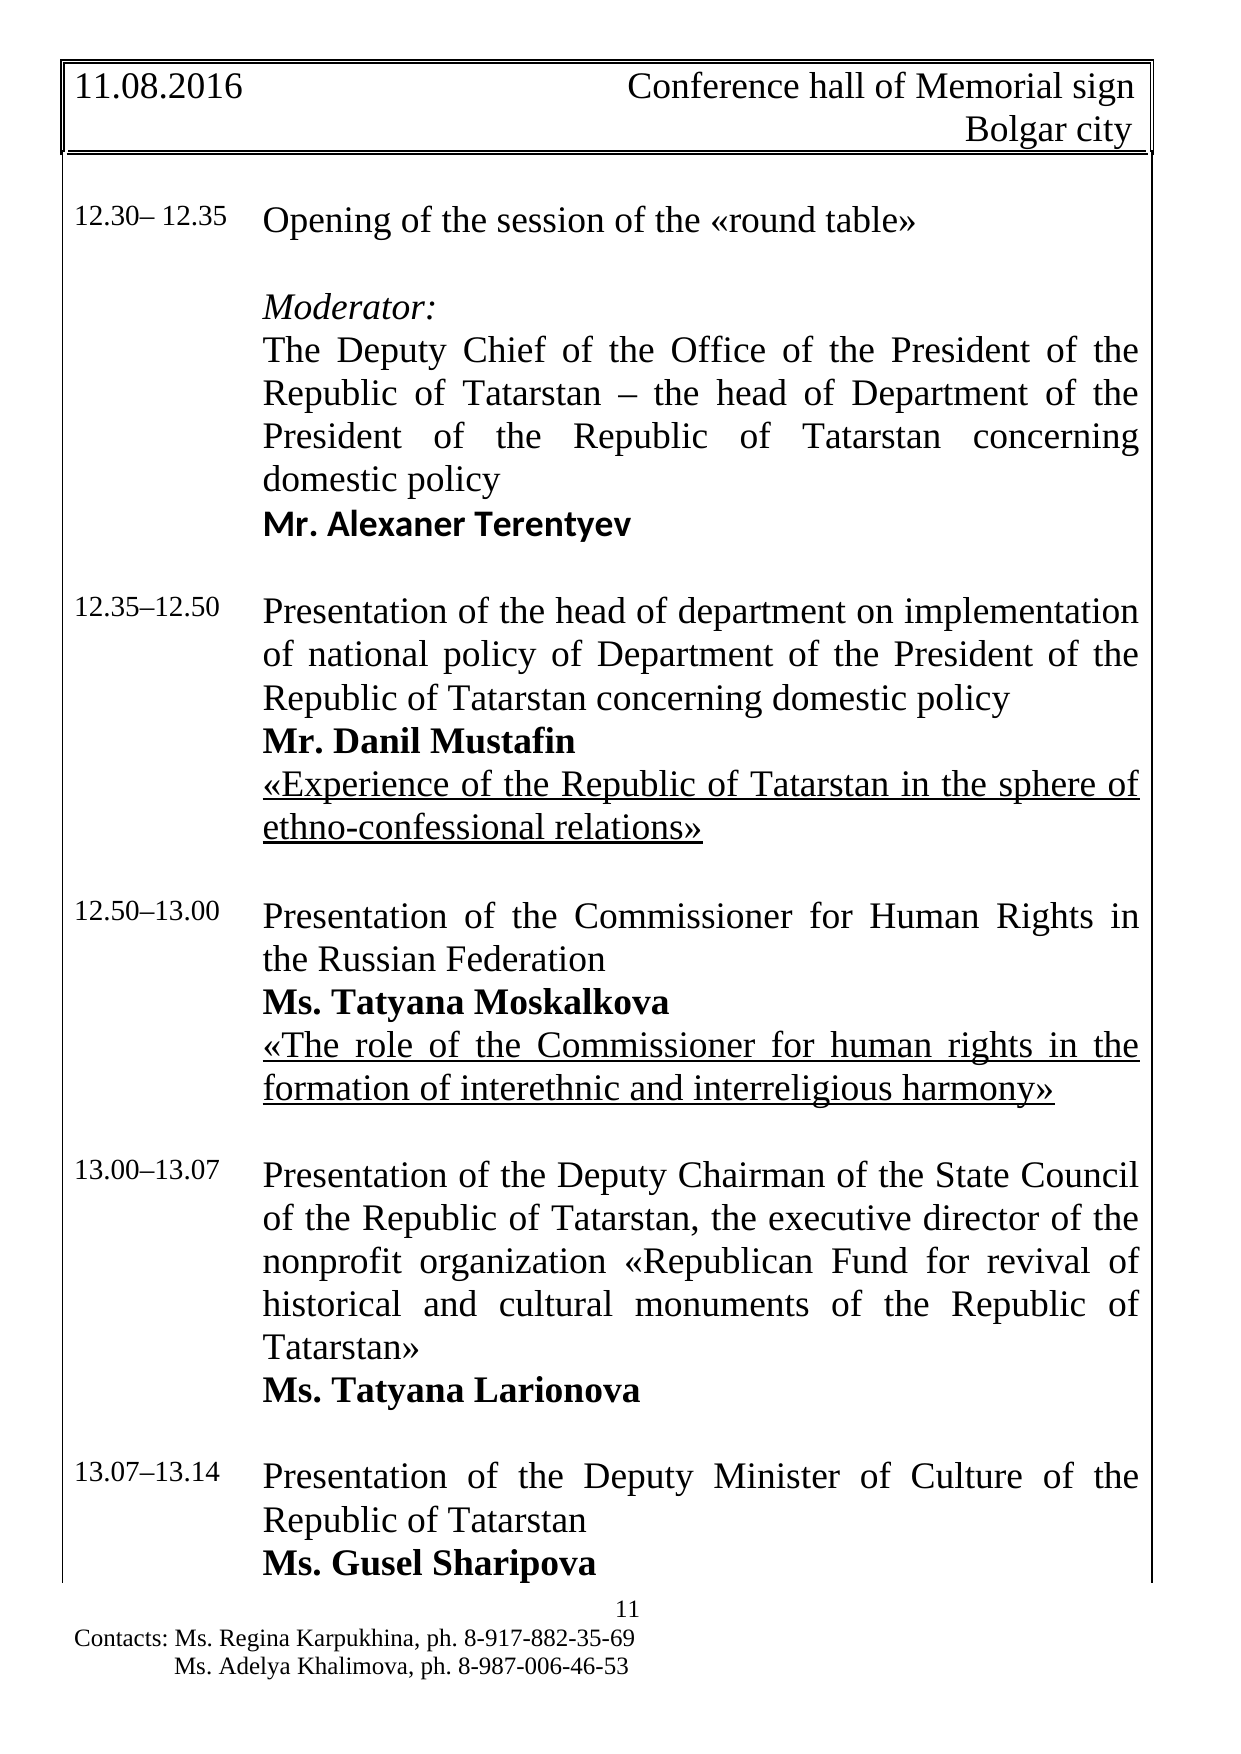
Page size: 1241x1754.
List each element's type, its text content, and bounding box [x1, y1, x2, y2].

table_cell 13.07–13.14 [63, 1454, 251, 1583]
table_cell Presentation of the Deputy Chairman of the State Council of the Republic of Tatarstan, the executive director of the nonprofit organization «Republican Fund for revival of historical and cultural monuments of the Republic of Tatarstan» Ms. Tatyana Larionova [251, 1152, 1151, 1454]
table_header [65, 64, 1150, 150]
table_cell Presentation of the Commissioner for Human Rights in the Russian Federation Ms. Tatyana Moskalkova «The role of the Commissioner for human rights in the formation of interethnic and interreligious harmony» [251, 893, 1151, 1152]
table_cell 12.35–12.50 [63, 589, 251, 893]
table_cell 12.50–13.00 [63, 893, 251, 1152]
table_cell 12.30– 12.35 [63, 150, 251, 589]
table_cell Presentation of the head of department on implementation of national policy of Department of the President of the Republic of Tatarstan concerning domestic policy Mr. Danil Mustafin «Experience of the Republic of Tatarstan in the sphere of ethno-confessional relations» [251, 589, 1151, 893]
table_cell 13.00–13.07 [63, 1152, 251, 1454]
table_cell Opening of the session of the «round table» Moderator: The Deputy Chief of the Office of the President of the Republic of Tatarstan – the head of Department of the President of the Republic of Tatarstan concerning domestic policy Mr. Alexaner Terentyev [251, 150, 1151, 589]
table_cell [251, 1454, 1151, 1583]
